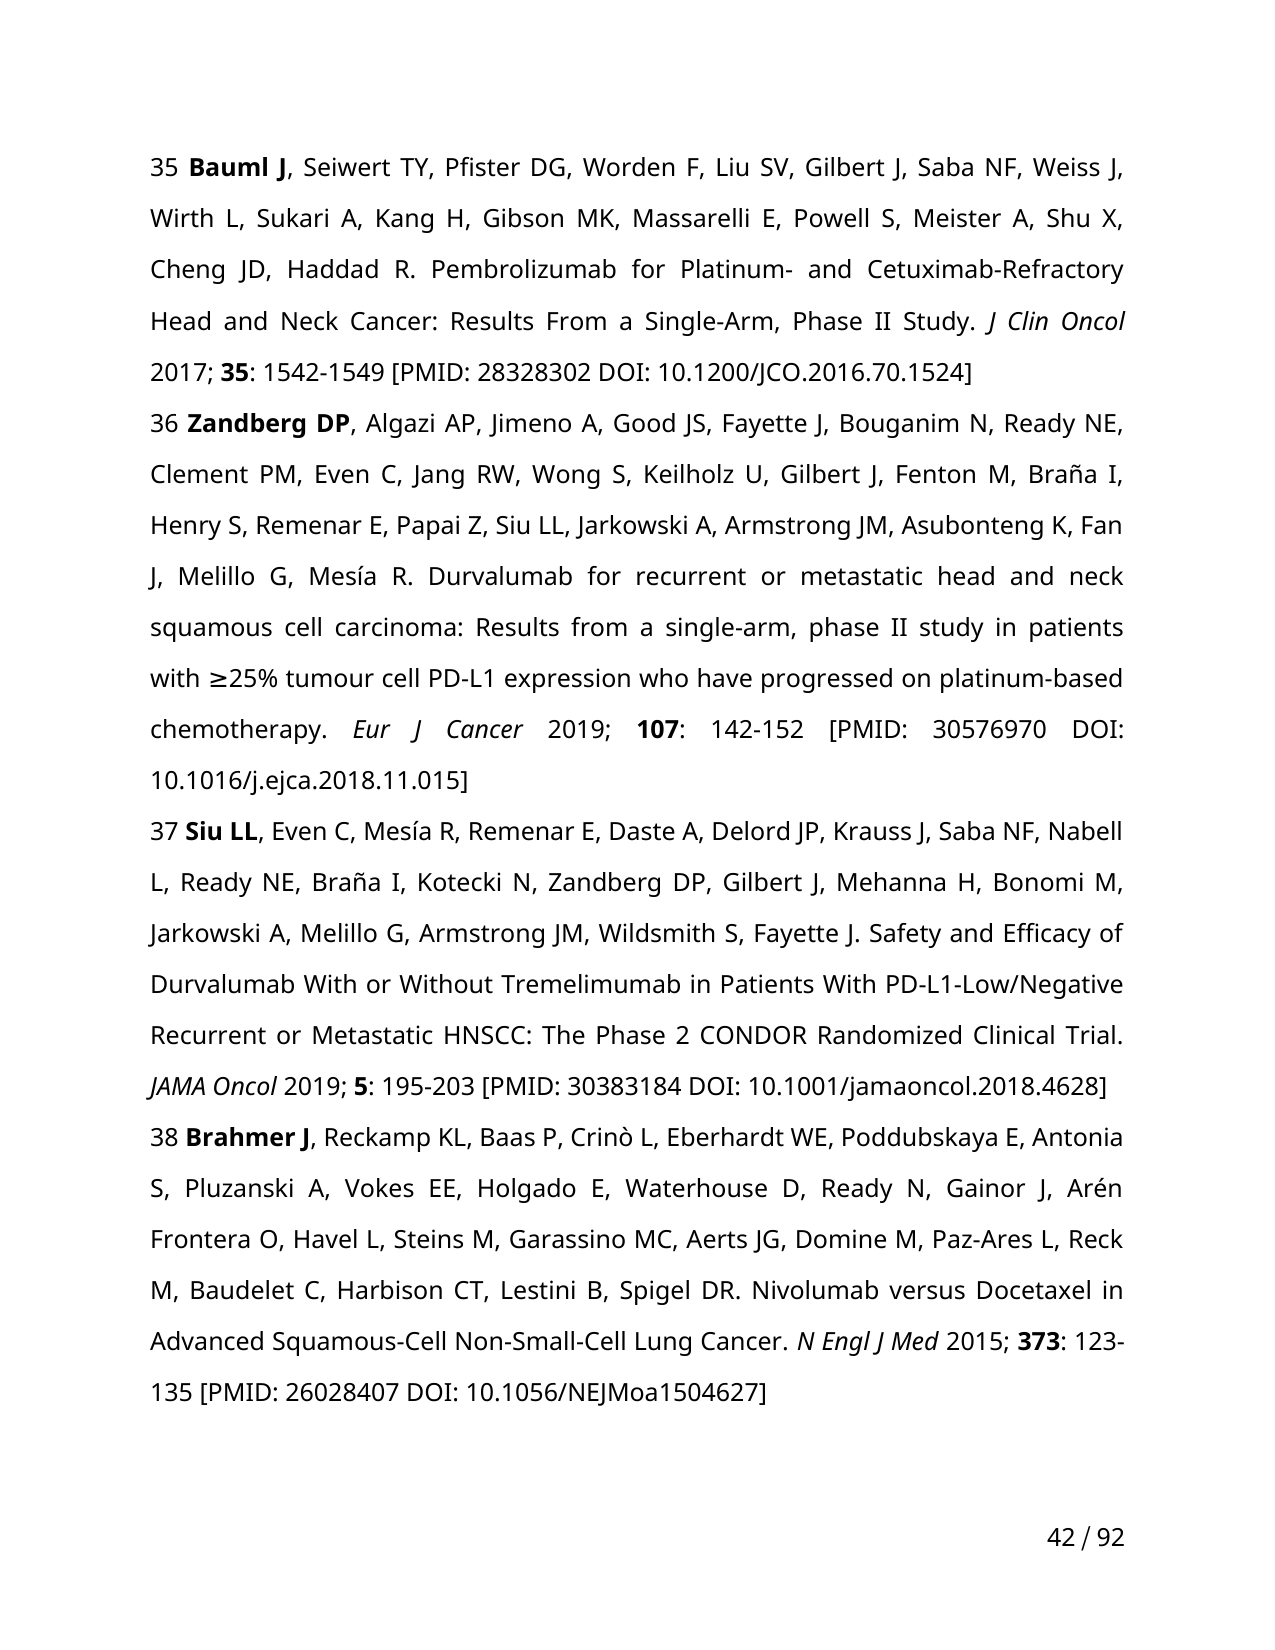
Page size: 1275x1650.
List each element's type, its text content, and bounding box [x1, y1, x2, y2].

text 35 Bauml J, Seiwert TY, Pfister DG, Worden F, Liu SV, Gilbert J, Saba NF, Weiss J, Wirth L, Sukari A, Kang H, Gibson MK, Massarelli E, Powell S, Meister A, Shu X, Cheng JD, Haddad R. Pembrolizumab for Platinum- and Cetuximab-Refractory Head and Neck Cancer: Results From a Single-Arm, Phase II Study. J Clin Oncol 2017; 35: 1542-1549 [PMID: 28328302 DOI: 10.1200/JCO.2016.70.1524] [150, 150, 1125, 388]
text 37 Siu LL, Even C, Mesía R, Remenar E, Daste A, Delord JP, Krauss J, Saba NF, Nabell L, Ready NE, Braña I, Kotecki N, Zandberg DP, Gilbert J, Mehanna H, Bonomi M, Jarkowski A, Melillo G, Armstrong JM, Wildsmith S, Fayette J. Safety and Efficacy of Durvalumab With or Without Tremelimumab in Patients With PD-L1-Low/Negative Recurrent or Metastatic HNSCC: The Phase 2 CONDOR Randomized Clinical Trial. JAMA Oncol 2019; 5: 195-203 [PMID: 30383184 DOI: 10.1001/jamaoncol.2018.4628] [150, 813, 1125, 1103]
text 36 Zandberg DP, Algazi AP, Jimeno A, Good JS, Fayette J, Bouganim N, Ready NE, Clement PM, Even C, Jang RW, Wong S, Keilholz U, Gilbert J, Fenton M, Braña I, Henry S, Remenar E, Papai Z, Siu LL, Jarkowski A, Armstrong JM, Asubonteng K, Fan J, Melillo G, Mesía R. Durvalumab for recurrent or metastatic head and neck squamous cell carcinoma: Results from a single-arm, phase II study in patients with ≥25% tumour cell PD-L1 expression who have progressed on platinum-based chemotherapy. Eur J Cancer 2019; 107: 142-152 [PMID: 30576970 DOI: 10.1016/j.ejca.2018.11.015] [150, 405, 1125, 797]
text 38 Brahmer J, Reckamp KL, Baas P, Crinò L, Eberhardt WE, Poddubskaya E, Antonia S, Pluzanski A, Vokes EE, Holgado E, Waterhouse D, Ready N, Gainor J, Arén Frontera O, Havel L, Steins M, Garassino MC, Aerts JG, Domine M, Paz-Ares L, Reck M, Baudelet C, Harbison CT, Lestini B, Spigel DR. Nivolumab versus Docetaxel in Advanced Squamous-Cell Non-Small-Cell Lung Cancer. N Engl J Med 2015; 373: 123-135 [PMID: 26028407 DOI: 10.1056/NEJMoa1504627] [150, 1120, 1125, 1409]
